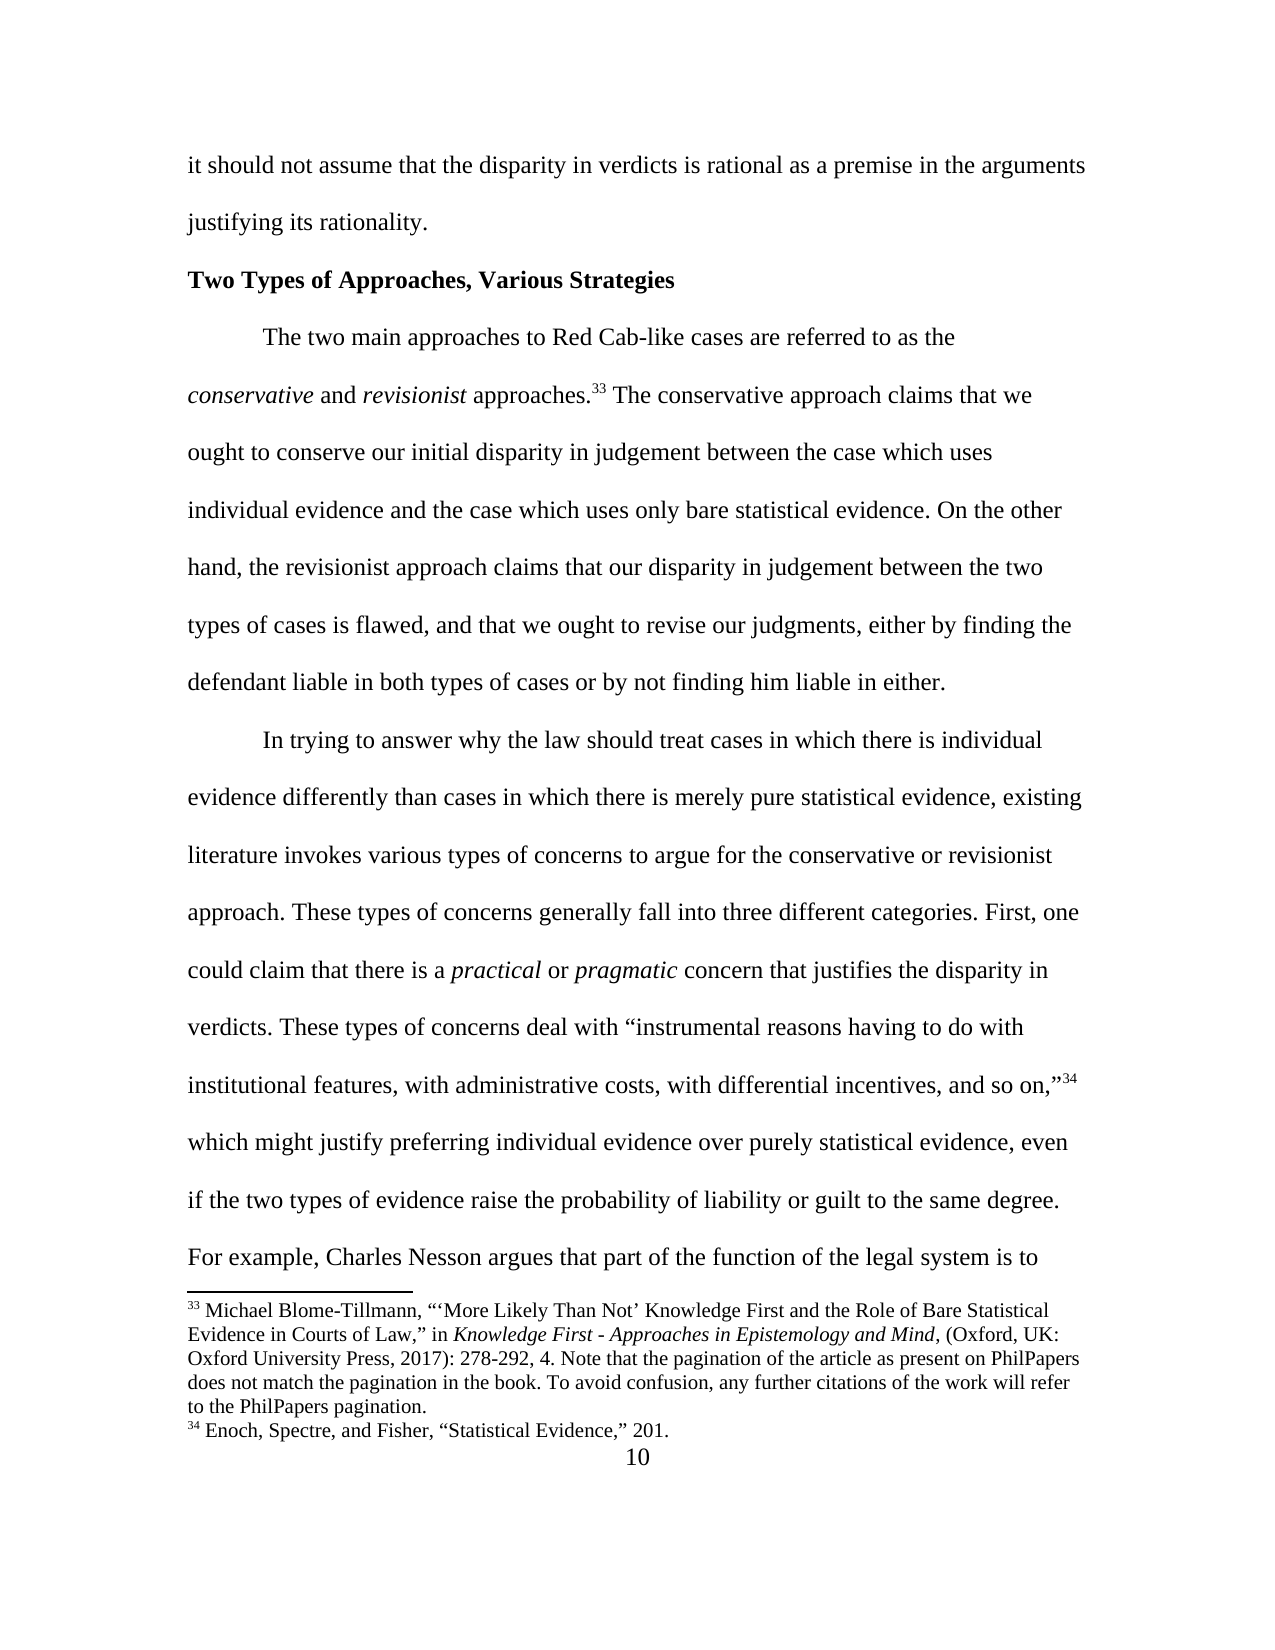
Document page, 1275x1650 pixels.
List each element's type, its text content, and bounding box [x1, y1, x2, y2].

text The two main approaches to Red Cab-like cases are referred to as the conservative and revisionist approaches. The conservative approach claims that we ought to conserve our initial disparity in judgement between the case which uses individual evidence and the case which uses only bare statistical evidence. On the other hand, the revisionist approach claims that our disparity in judgement between the two types of cases is flawed, and that we ought to revise our judgments, either by finding the defendant liable in both types of cases or by not finding him liable in either. [187, 322, 1087, 696]
text Two Types of Approaches, Various Strategies [187, 265, 1087, 294]
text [187, 150, 1087, 236]
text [187, 725, 1087, 1271]
